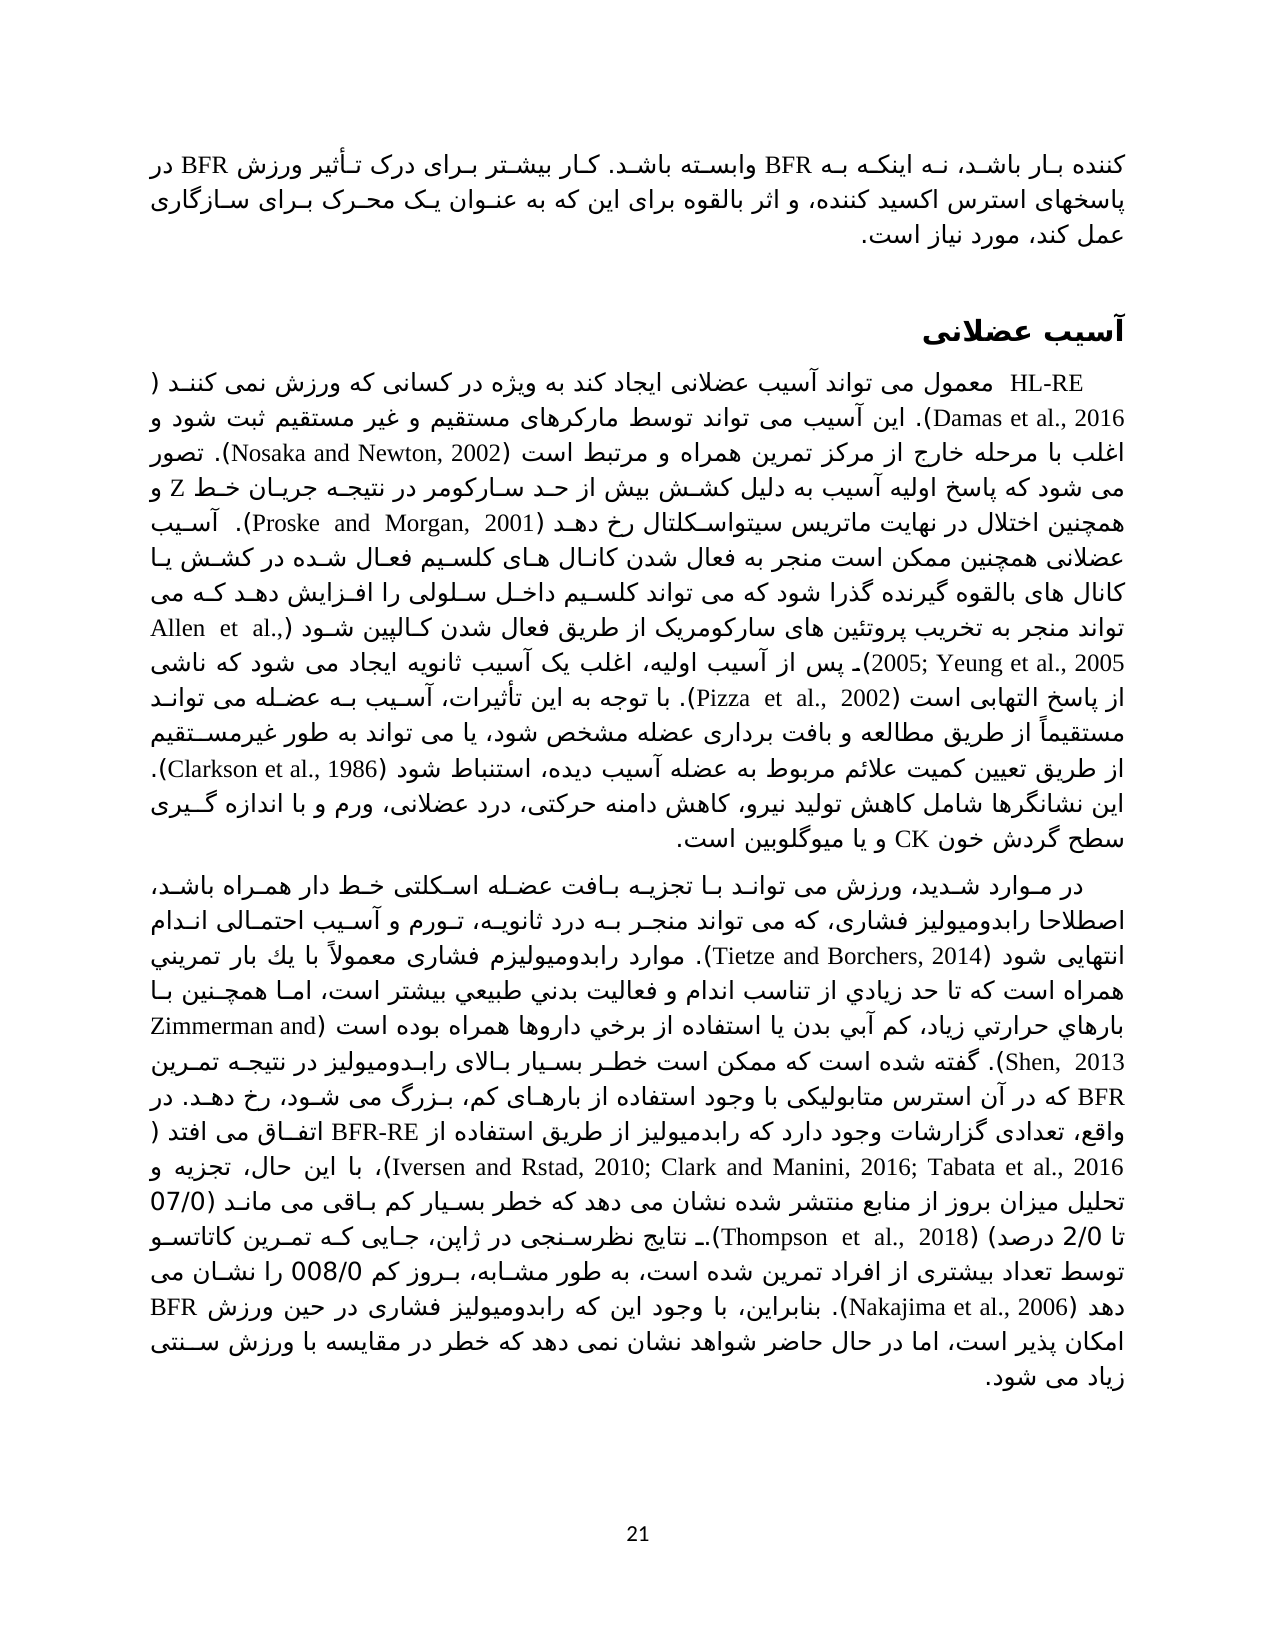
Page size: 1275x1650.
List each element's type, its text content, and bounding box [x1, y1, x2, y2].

text آسیب عضلانی [150, 314, 1125, 348]
text HL-RE معمول می تواند آسیب عضلانی ایجاد کند به ویژه در کسانی که ورزش نمی کنند (Damas et al., 2016). این آسیب می تواند توسط مارکرهای مستقیم و غیر مستقیم ثبت شود و اغلب با مرحله خارج از مرکز تمرین همراه و مرتبط است (Nosaka and Newton, 2002). تصور می شود که پاسخ اولیه آسیب به دلیل کشش بیش از حد سارکومر در نتیجه جریان خط Z و همچنین اختلال در نهایت ماتریس سیتواسکلتال رخ دهد (Proske and Morgan, 2001). آسیب عضلانی همچنین ممکن است منجر به فعال شدن کانال های کلسیم فعال شده در کشش یا کانال های بالقوه گیرنده گذرا شود که می تواند کلسیم داخل سلولی را افزایش دهد که می تواند منجر به تخریب پروتئین های سارکومریک از طریق فعال شدن کالپین شود (Allen et al., 2005; Yeung et al., 2005). پس از آسیب اولیه، اغلب یک آسیب ثانویه ایجاد می شود که ناشی از پاسخ التهابی است (Pizza et al., 2002). با توجه به این تأثیرات، آسیب به عضله می تواند مستقیماً از طریق مطالعه و بافت برداری عضله مشخص شود، یا می تواند به طور غیرمستقیم از طریق تعیین کمیت علائم مربوط به عضله آسیب دیده، استنباط شود (Clarkson et al., 1986). این نشانگرها شامل کاهش تولید نیرو، کاهش دامنه حرکتی، درد عضلانی، ورم و با اندازه گیری سطح گردش خون CK و یا میوگلوبین است. [150, 368, 1125, 853]
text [150, 150, 1125, 249]
text در موارد شدید، ورزش می تواند با تجزیه بافت عضله اسکلتی خط دار همراه باشد، اصطلاحا رابدومیولیز فشاری، که می تواند منجر به درد ثانویه، تورم و آسیب احتمالی اندام انتهایی شود (Tietze and Borchers, 2014). موارد رابدوميوليزم فشاری معمولاً با يك بار تمريني همراه است كه تا حد زيادي از تناسب اندام و فعاليت بدني طبيعي بيشتر است، اما همچنين با بارهاي حرارتي زياد، كم آبي بدن يا استفاده از برخي داروها همراه بوده است (Zimmerman and Shen, 2013). گفته شده است که ممکن است خطر بسیار بالای رابدومیولیز در نتیجه تمرین BFR که در آن استرس متابولیکی با وجود استفاده از بارهای کم، بزرگ می شود، رخ دهد. در واقع، تعدادی گزارشات وجود دارد که رابدمیولیز از طریق استفاده از BFR-RE اتفاق می افتد (Iversen and Rstad, 2010; Clark and Manini, 2016; Tabata et al., 2016)، با این حال، تجزیه و تحلیل میزان بروز از منابع منتشر شده نشان می دهد که خطر بسیار کم باقی می ماند (07/0 تا 2/0 درصد) (Thompson et al., 2018). نتایج نظرسنجی در ژاپن، جایی که تمرین کاتاتسو توسط تعداد بیشتری از افراد تمرین شده است، به طور مشابه، بروز کم 008/0 را نشان می دهد (Nakajima et al., 2006). بنابراین، با وجود این که رابدومیولیز فشاری در حین ورزش BFR امکان پذیر است، اما در حال حاضر شواهد نشان نمی دهد که خطر در مقایسه با ورزش سنتی زیاد می شود. [150, 871, 1125, 1391]
